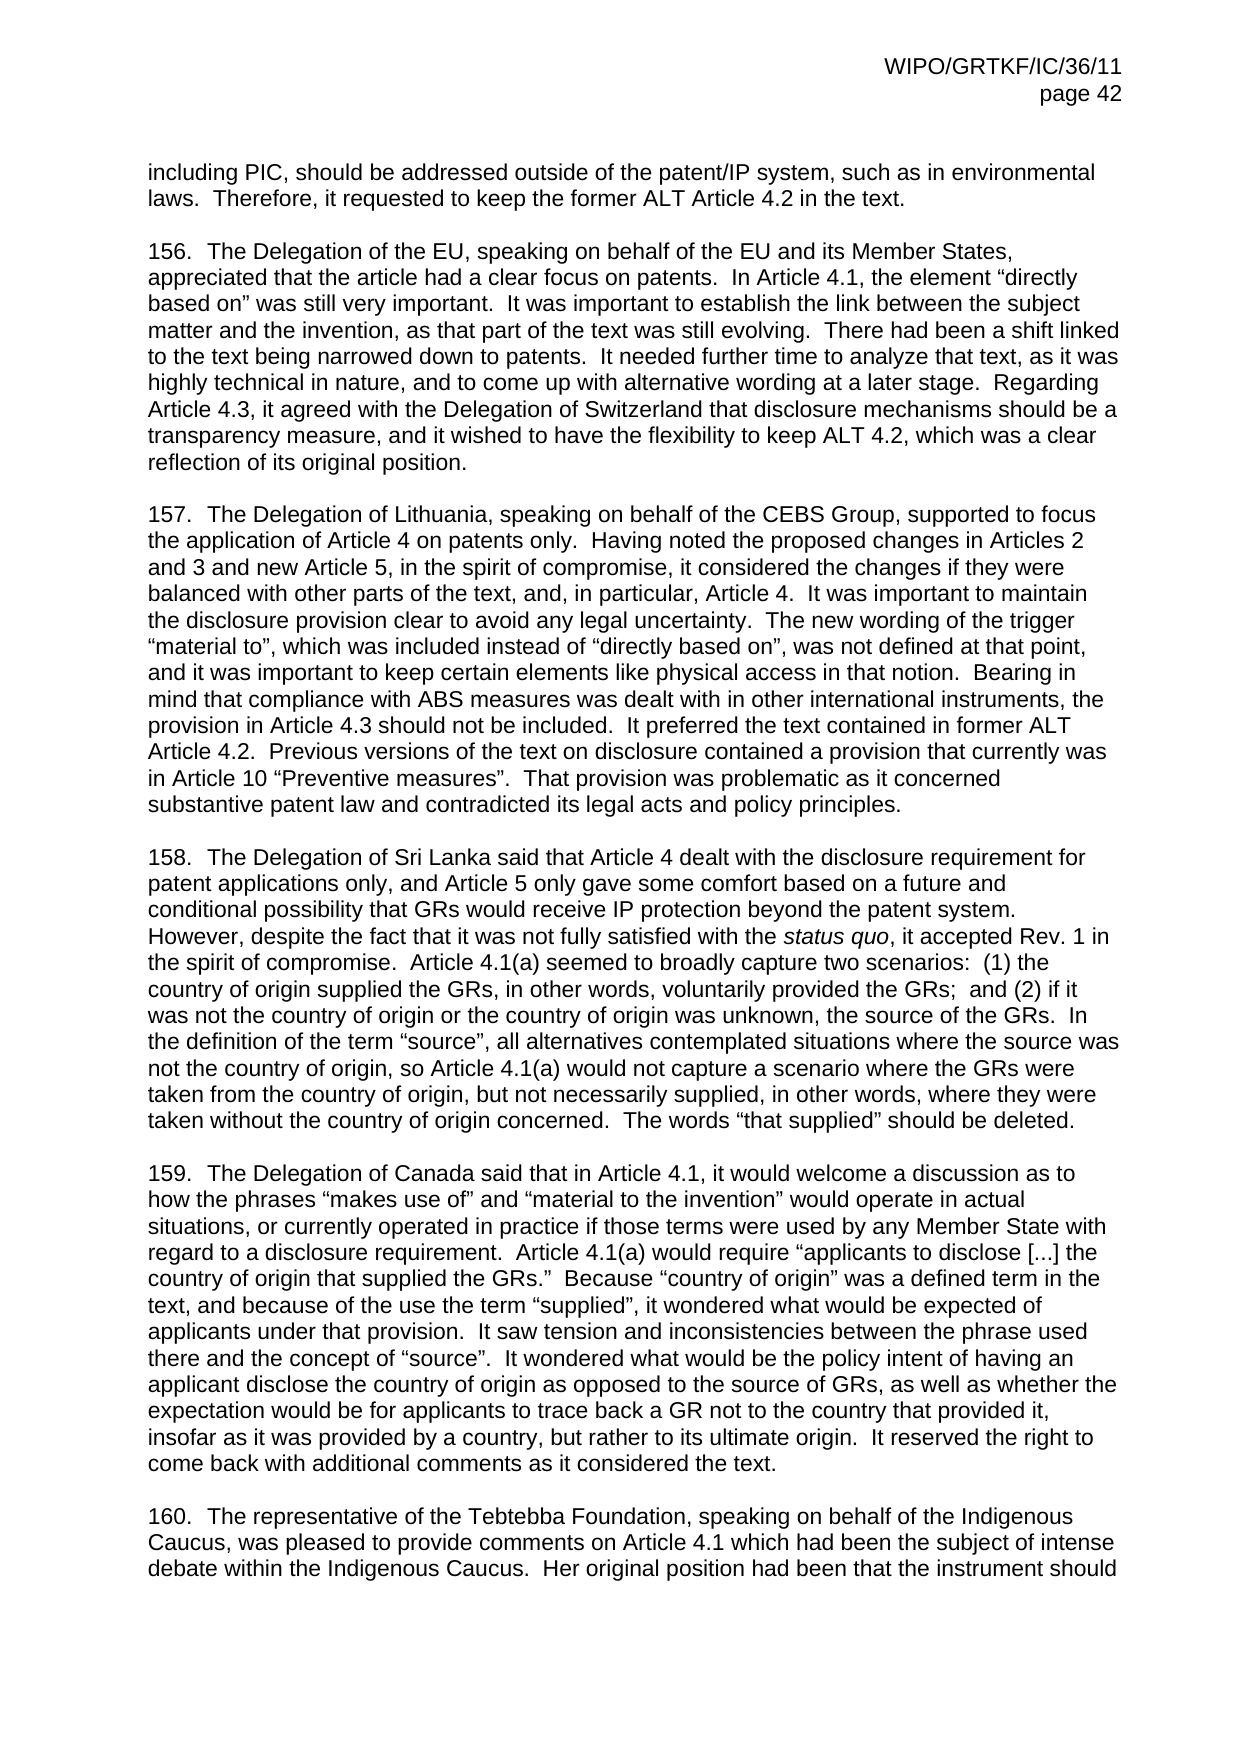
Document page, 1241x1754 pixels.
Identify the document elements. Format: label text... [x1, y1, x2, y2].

list The Delegation of Canada said that in Article 4.1, it would welcome a discussion as to how the phrases “makes use of” and “material to the invention” would operate in actual situations, or currently operated in practice if those terms were used by any Member State with regard to a disclosure requirement. Article 4.1(a) would require “applicants to disclose [...] the country of origin that supplied the GRs.” Because “country of origin” was a defined term in the text, and because of the use the term “supplied”, it wondered what would be expected of applicants under that provision. It saw tension and inconsistencies between the phrase used there and the concept of “source”. It wondered what would be the policy intent of having an applicant disclose the country of origin as opposed to the source of GRs, as well as whether the expectation would be for applicants to trace back a GR not to the country that provided it, insofar as it was provided by a country, but rather to its ultimate origin. It reserved the right to come back with additional comments as it considered the text. [148, 1160, 1122, 1476]
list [148, 1503, 1122, 1582]
list The Delegation of Sri Lanka said that Article 4 dealt with the disclosure requirement for patent applications only, and Article 5 only gave some comfort based on a future and conditional possibility that GRs would receive IP protection beyond the patent system. However, despite the fact that it was not fully satisfied with the status quo, it accepted Rev. 1 in the spirit of compromise. Article 4.1(a) seemed to broadly capture two scenarios: (1) the country of origin supplied the GRs, in other words, voluntarily provided the GRs; and (2) if it was not the country of origin or the country of origin was unknown, the source of the GRs. In the definition of the term “source”, all alternatives contemplated situations where the source was not the country of origin, so Article 4.1(a) would not capture a scenario where the GRs were taken from the country of origin, but not necessarily supplied, in other words, where they were taken without the country of origin concerned. The words “that supplied” should be deleted. [148, 844, 1122, 1134]
list The Delegation of Lithuania, speaking on behalf of the CEBS Group, supported to focus the application of Article 4 on patents only. Having noted the proposed changes in Articles 2 and 3 and new Article 5, in the spirit of compromise, it considered the changes if they were balanced with other parts of the text, and, in particular, Article 4. It was important to maintain the disclosure provision clear to avoid any legal uncertainty. The new wording of the trigger “material to”, which was included instead of “directly based on”, was not defined at that point, and it was important to keep certain elements like physical access in that notion. Bearing in mind that compliance with ABS measures was dealt with in other international instruments, the provision in Article 4.3 should not be included. It preferred the text contained in former ALT Article 4.2. Previous versions of the text on disclosure contained a provision that currently was in Article 10 “Preventive measures”. That provision was problematic as it concerned substantive patent law and contradicted its legal acts and policy principles. [148, 501, 1122, 817]
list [148, 158, 1122, 211]
list The Delegation of the EU, speaking on behalf of the EU and its Member States, appreciated that the article had a clear focus on patents. In Article 4.1, the element “directly based on” was still very important. It was important to establish the link between the subject matter and the invention, as that part of the text was still evolving. There had been a shift linked to the text being narrowed down to patents. It needed further time to analyze that text, as it was highly technical in nature, and to come up with alternative wording at a later stage. Regarding Article 4.3, it agreed with the Delegation of Switzerland that disclosure mechanisms should be a transparency measure, and it wished to have the flexibility to keep ALT 4.2, which was a clear reflection of its original position. [148, 238, 1122, 475]
